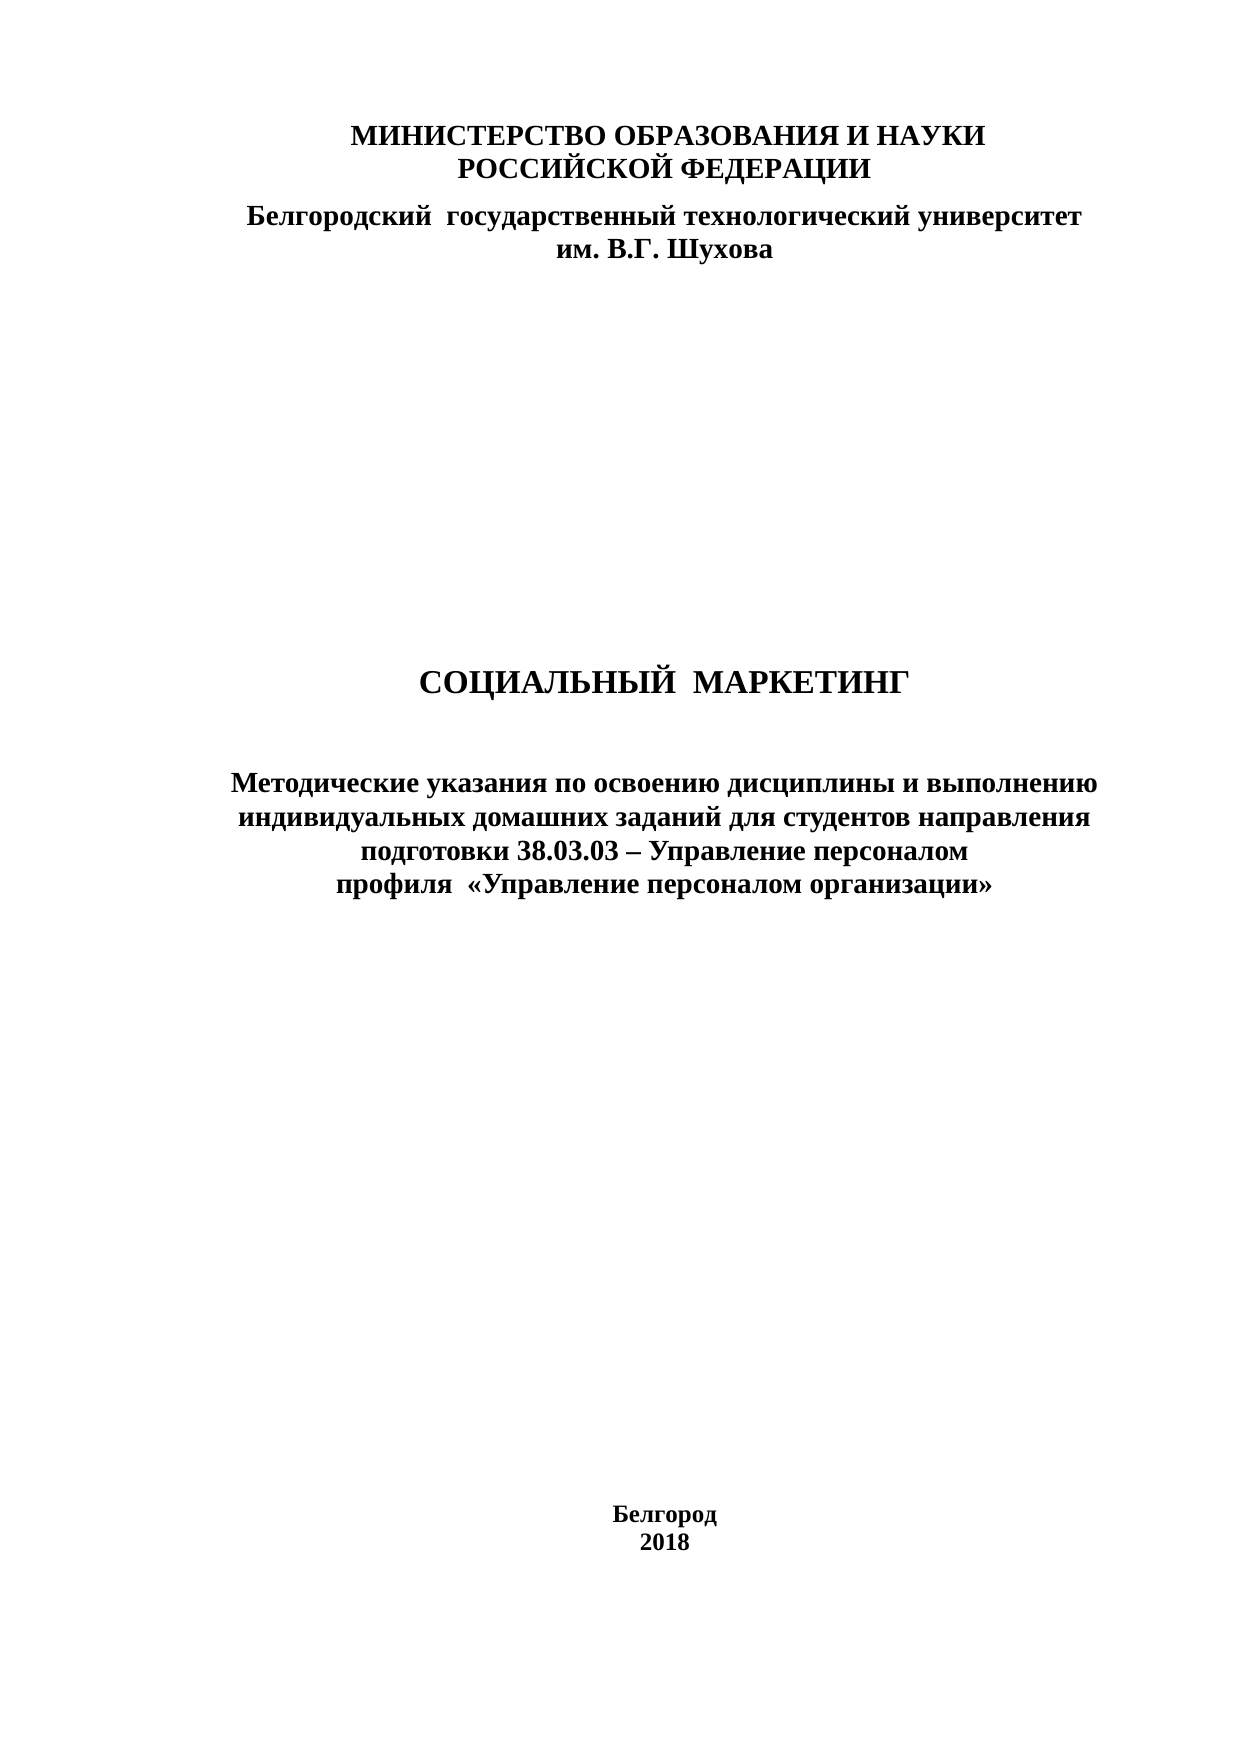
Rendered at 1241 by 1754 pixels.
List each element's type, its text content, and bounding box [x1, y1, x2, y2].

text МИНИСТЕРСТВО ОБРАЗОВАНИЯ И НАУКИ [177, 118, 1152, 152]
text Методические указания по освоению дисциплины и выполнению [177, 766, 1152, 799]
text СОЦИАЛЬНЫЙ МАРКЕТИНГ [177, 662, 1152, 701]
text РОССИЙСКОЙ ФЕДЕРАЦИИ [177, 152, 1152, 185]
text им. В.Г. Шухова [177, 231, 1152, 265]
text Белгород [177, 1499, 1152, 1527]
text профиля «Управление персоналом организации» [177, 866, 1152, 900]
text индивидуальных домашних заданий для студентов направления подготовки 38.03.03 – Управление персоналом [177, 799, 1152, 866]
text Белгородский государственный технологический университет [177, 198, 1152, 231]
text 2018 [177, 1527, 1152, 1556]
